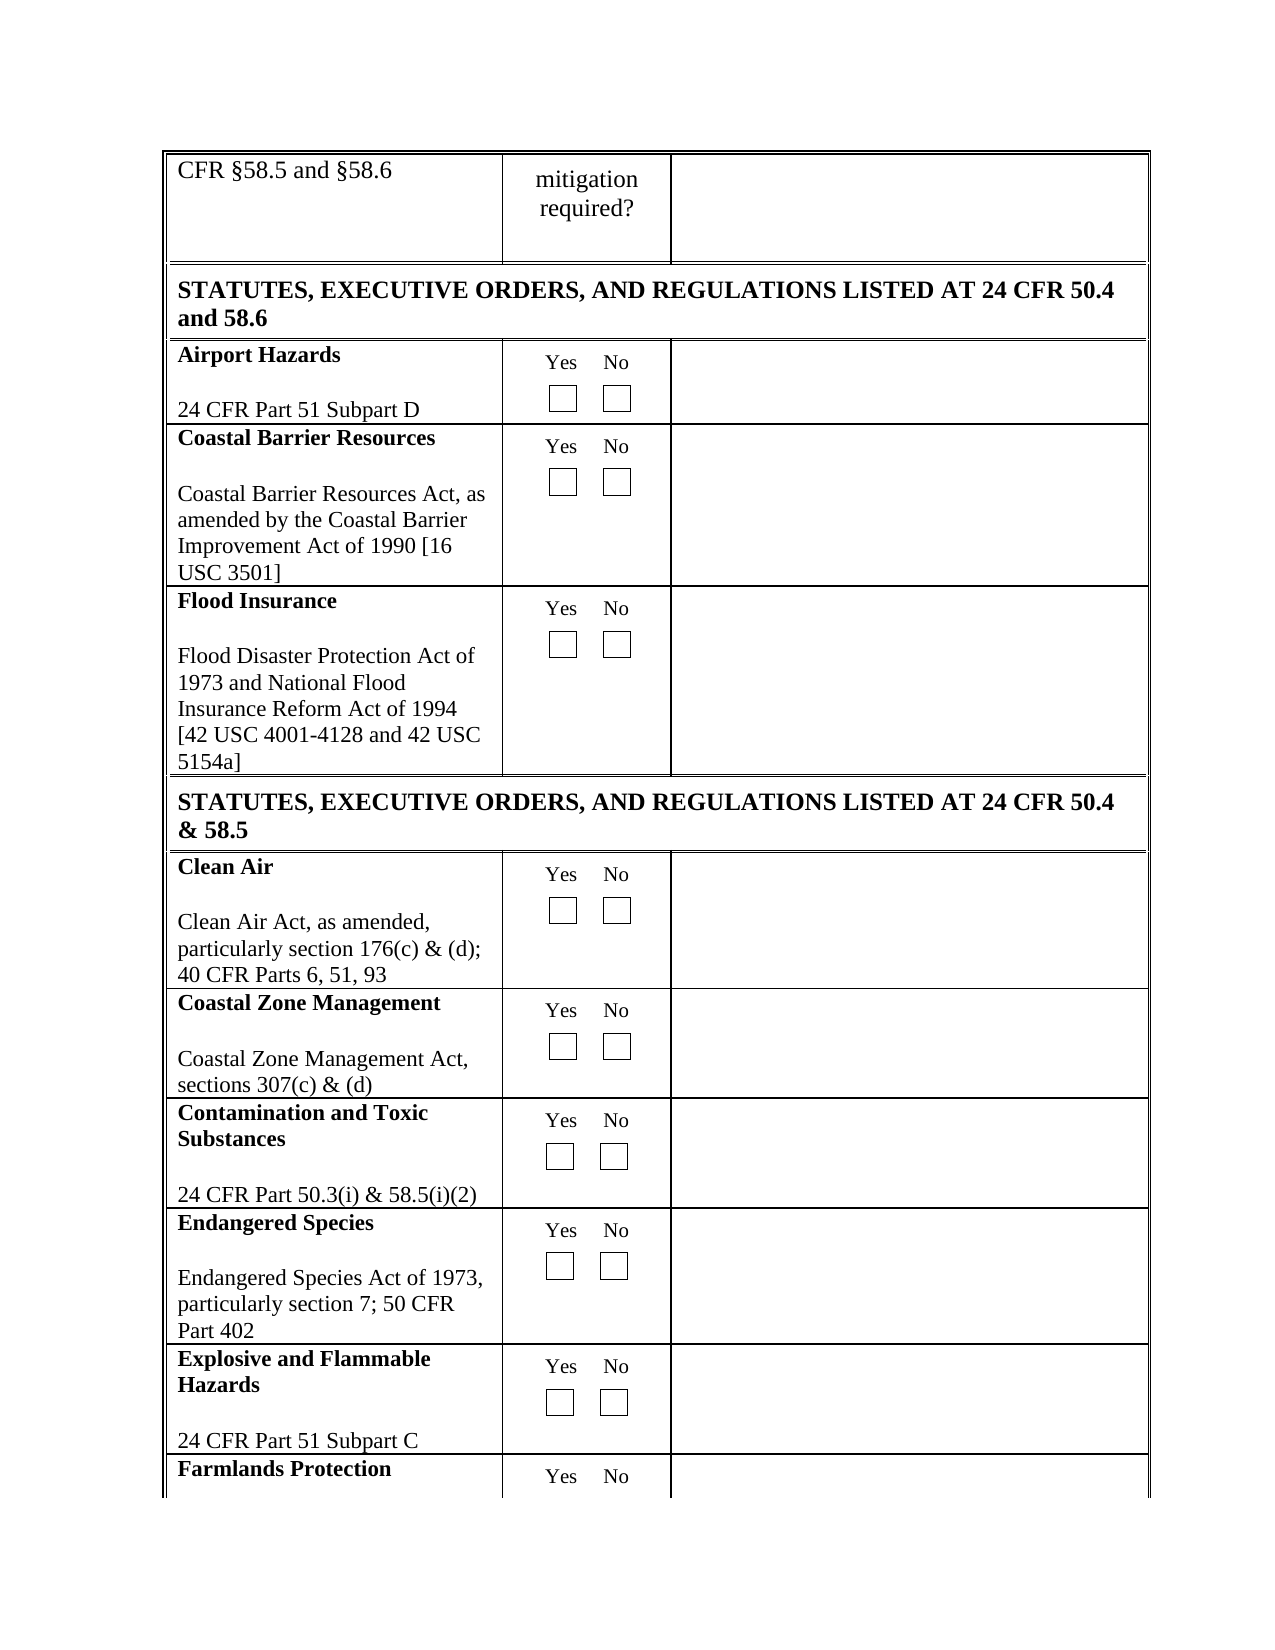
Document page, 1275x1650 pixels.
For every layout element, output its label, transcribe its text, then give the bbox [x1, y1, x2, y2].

table_cell STATUTES, EXECUTIVE ORDERS, AND REGULATIONS LISTED AT 24 CFR 50.4 and 58.6 [165, 261, 1149, 338]
table_cell Yes No [503, 1099, 670, 1207]
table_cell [167, 1455, 502, 1498]
table_cell [672, 989, 1148, 1097]
table_cell Coastal Barrier Resources Coastal Barrier Resources Act, as amended by the Coastal Barrier Improvement Act of 1990 [16 USC 3501] [167, 425, 502, 585]
table_cell Yes No [503, 587, 670, 774]
table_cell Yes No [503, 853, 670, 987]
table_cell Yes No [503, 1209, 670, 1343]
table_cell [672, 1099, 1148, 1207]
table_cell [672, 1345, 1148, 1453]
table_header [503, 155, 670, 261]
table_cell Explosive and Flammable Hazards 24 CFR Part 51 Subpart C [167, 1345, 502, 1453]
table_cell Yes No [503, 1455, 670, 1498]
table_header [672, 155, 1148, 261]
table_cell Coastal Zone Management Coastal Zone Management Act, sections 307(c) & (d) [167, 989, 502, 1097]
table_cell Contamination and Toxic Substances 24 CFR Part 50.3(i) & 58.5(i)(2) [167, 1099, 502, 1207]
table_cell Flood Insurance Flood Disaster Protection Act of 1973 and National Flood Insurance Reform Act of 1994 [42 USC 4001-4128 and 42 USC 5154a] [167, 587, 502, 774]
table_cell Clean Air Clean Air Act, as amended, particularly section 176(c) & (d); 40 CFR Parts 6, 51, 93 [167, 850, 502, 987]
table_cell [672, 1455, 1148, 1498]
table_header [167, 155, 502, 261]
table_cell Yes No [503, 425, 670, 585]
table_cell Yes No [503, 1345, 670, 1453]
table_cell [672, 587, 1148, 774]
table_cell [672, 1209, 1148, 1343]
table_cell [672, 338, 1149, 423]
table_cell Airport Hazards 24 CFR Part 51 Subpart D [165, 338, 502, 423]
table_cell [672, 425, 1148, 585]
table_cell Yes No [503, 341, 670, 423]
table_cell [672, 850, 1148, 987]
table_cell STATUTES, EXECUTIVE ORDERS, AND REGULATIONS LISTED AT 24 CFR 50.4 & 58.5 [165, 774, 1149, 850]
table_cell Endangered Species Endangered Species Act of 1973, particularly section 7; 50 CFR Part 402 [167, 1209, 502, 1343]
table_cell Yes No [503, 989, 670, 1097]
